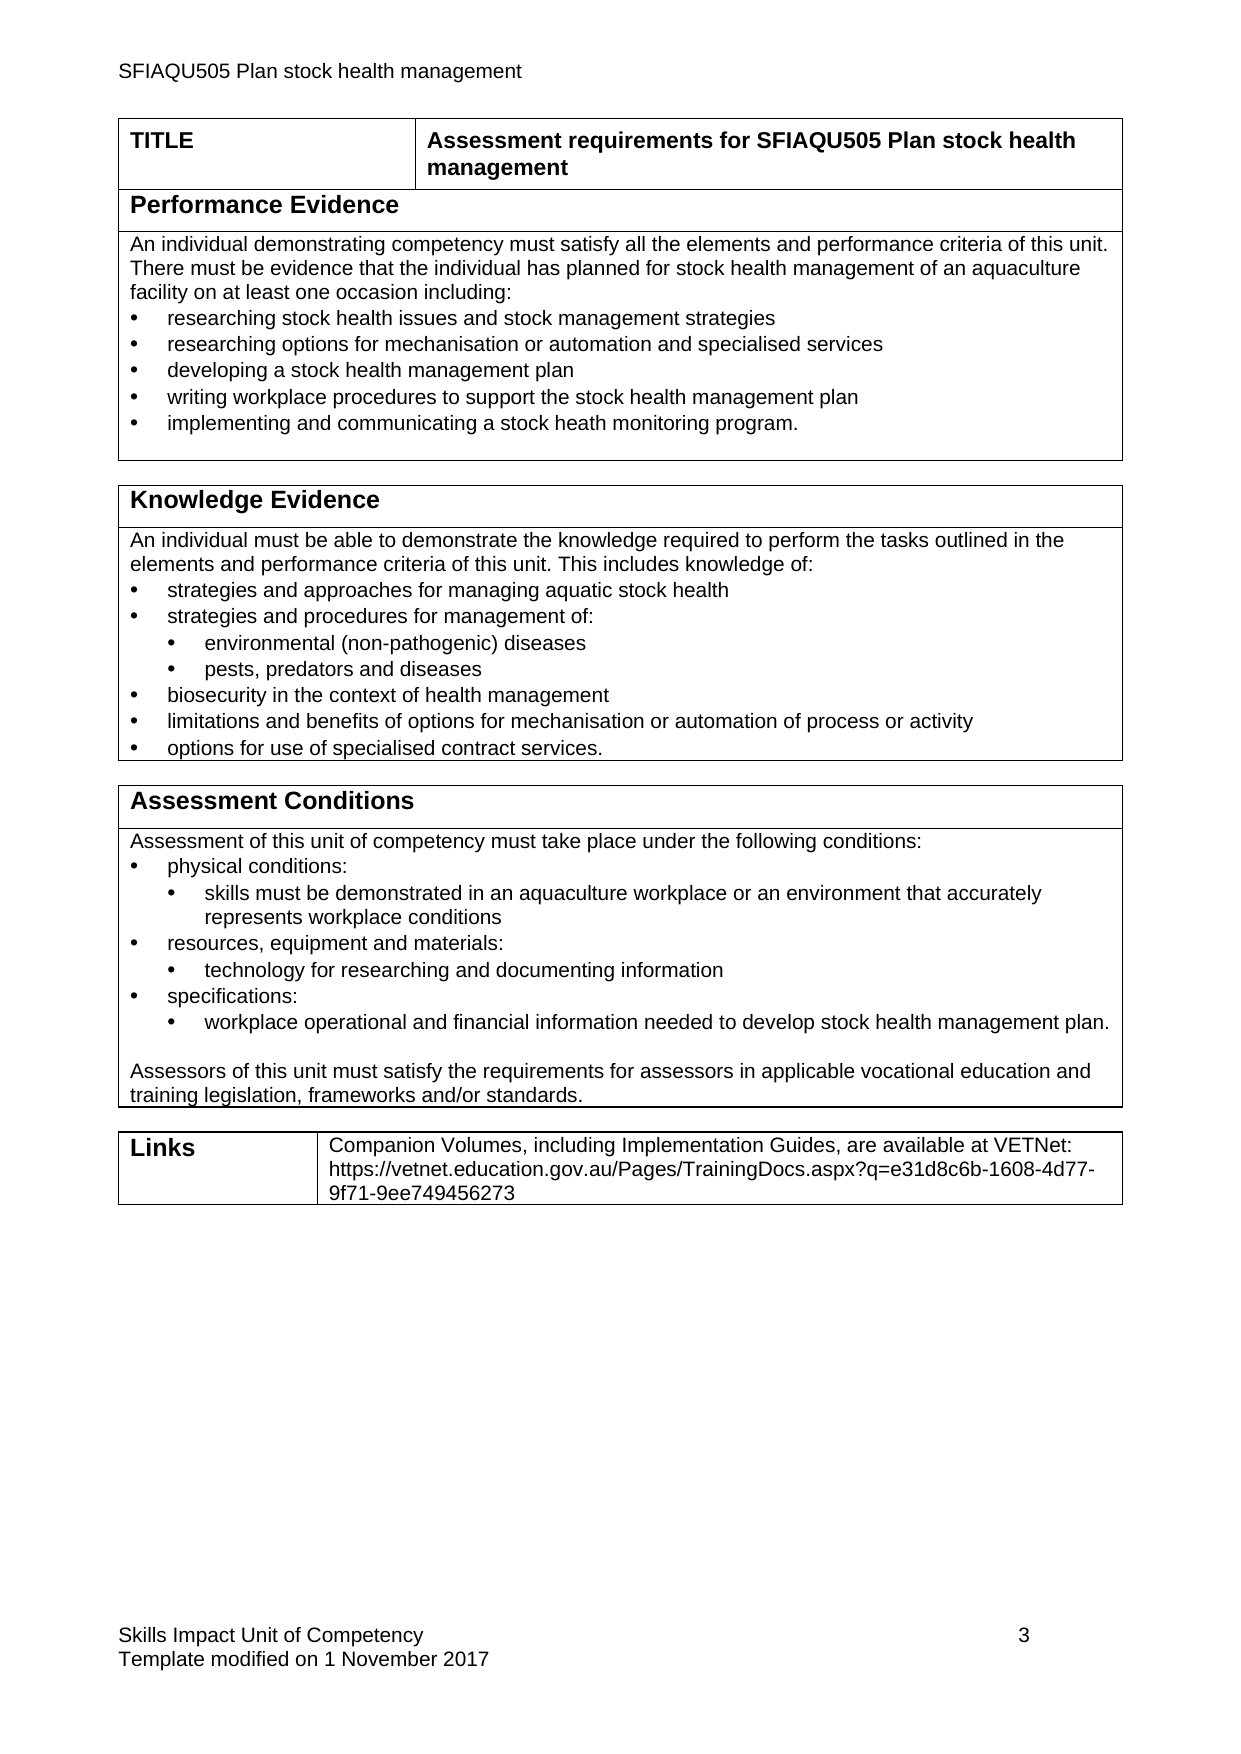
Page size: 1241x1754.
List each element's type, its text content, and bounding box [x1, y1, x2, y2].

table_cell An individual demonstrating competency must satisfy all the elements and performance criteria of this unit. There must be evidence that the individual has planned for stock health management of an aquaculture facility on at least one occasion including: researching stock health issues and stock management strategies researching options for mechanisation or automation and specialised services developing a stock health management plan writing workplace procedures to support the stock health management plan implementing and communicating a stock heath monitoring program. [119, 232, 1122, 459]
table_cell An individual must be able to demonstrate the knowledge required to perform the tasks outlined in the elements and performance criteria of this unit. This includes knowledge of: strategies and approaches for managing aquatic stock health strategies and procedures for management of: environmental (non-pathogenic) diseases pests, predators and diseases biosecurity in the context of health management limitations and benefits of options for mechanisation or automation of process or activity options for use of specialised contract services. [119, 528, 1122, 760]
table_header Knowledge Evidence [119, 486, 1122, 527]
table_cell Performance Evidence [119, 190, 1122, 231]
table_header Links [119, 1133, 317, 1204]
table_header Companion Volumes, including Implementation Guides, are available at VETNet: https://vetnet.education.gov.au/Pages/TrainingDocs.aspx?q=e31d8c6b-1608-4d77-9f71-9ee749456273 [318, 1133, 1122, 1204]
table_header TITLE [119, 119, 415, 188]
table_header Assessment Conditions [119, 786, 1122, 827]
table_header Assessment requirements for SFIAQU505 Plan stock health management [416, 119, 1122, 188]
table_cell Assessment of this unit of competency must take place under the following conditions: physical conditions: skills must be demonstrated in an aquaculture workplace or an environment that accurately represents workplace conditions resources, equipment and materials: technology for researching and documenting information specifications: workplace operational and financial information needed to develop stock health management plan. Assessors of this unit must satisfy the requirements for assessors in applicable vocational education and training legislation, frameworks and/or standards. [119, 829, 1122, 1106]
